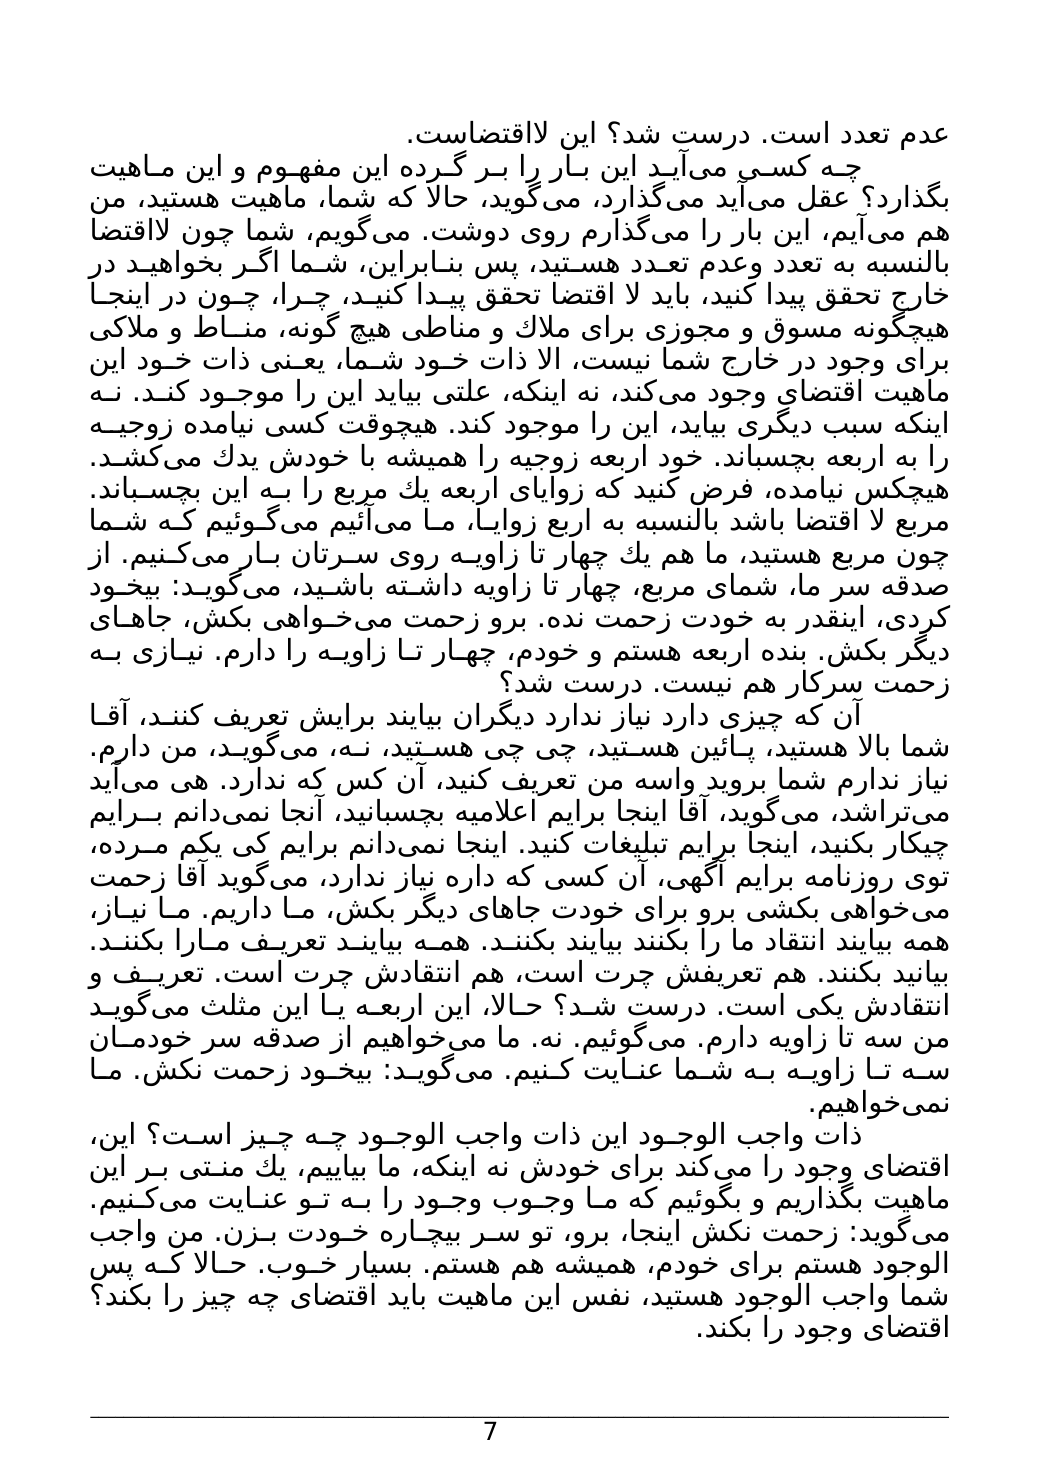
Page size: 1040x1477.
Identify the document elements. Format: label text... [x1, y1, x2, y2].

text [89, 118, 951, 150]
text آن كه چیزى دارد نیاز ندارد دیگران بیایند برایش تعریف كنند، آقا شما بالا هستید، پائین هستید، چى چى هستید، نه، مى‌گوید، من دارم. نیاز ندارم شما بروید واسه من تعریف كنید، آن كس كه ندارد. هى مى‌آید مى‌تراشد، مى‌گوید، آقا اینجا برایم اعلامیه بچسبانید، آنجا نمى‌دانم برایم چیكار بكنید، اینجا برایم تبلیغات كنید. اینجا نمى‌دانم برایم كى یكم مرده، توى روزنامه برایم آگهى، آن كسى كه داره نیاز ندارد، مى‌گوید آقا زحمت مى‌خواهى بكشى برو براى خودت جاهاى دیگر بكش، ما داریم. ما نیاز، همه بیایند انتقاد ما را بكنند بیایند بكنند. همه بیایند تعریف مارا بكنند. بیانید بكنند. هم تعریفش چرت است، هم انتقادش چرت است. تعریف و انتقادش یكى است. درست شد؟ حالا، این اربعه یا این مثلث مى‌گوید من سه تا زاویه دارم. مى‌گوئیم. نه. ما مى‌خواهیم از صدقه سر خودمان سه تا زاویه به شما عنایت كنیم. مى‌گوید: بیخود زحمت نكش. ما نمى‌خواهیم. [89, 699, 951, 1119]
text چه كسى مى‌آید این بار را بر گرده این مفهوم و این ماهیت بگذارد؟ عقل مى‌آید مى‌گذارد، مى‌گوید، حالا كه شما، ماهیت هستید، من هم مى‌آیم، این بار را مى‌گذارم روى دوشت. مى‌گویم، شما چون لااقتضا بالنسبه به تعدد وعدم تعدد هستید، پس بنابراین، شما اگر بخواهید در خارج تحقق پیدا كنید، باید لا اقتضا تحقق پیدا كنید، چرا، چون در اینجا هیچگونه مسوق و مجوزى براى ملاك و مناطى هیچ گونه، مناط و ملاكى براى وجود در خارج شما نیست، الا ذات خود شما، یعنى ذات خود این ماهیت اقتضاى وجود مى‌كند، نه اینكه، علتى بیاید این را موجود كند. نه اینكه سبب دیگرى بیاید، این را موجود كند. هیچوقت كسى نیامده زوجیه را به اربعه بچسباند. خود اربعه زوجیه را همیشه با خودش یدك مى‌كشد. هیچكس نیامده، فرض كنید كه زوایاى اربعه یك مربع را به این بچسباند. مربع لا اقتضا باشد بالنسبه به اربع زوایا، ما مى‌آئیم مى‌گوئیم كه شما چون مربع هستید، ما هم یك چهار تا زاویه روى سرتان بار مى‌كنیم. از صدقه سر ما، شماى مربع، چهار تا زاویه داشته باشید، مى‌گوید: بیخود كردى، اینقدر به خودت زحمت نده. برو زحمت مى‌خواهى بكش، جاهاى دیگر بكش. بنده اربعه هستم و خودم، چهار تا زاویه را دارم. نیازى به زحمت سركار هم نیست. درست شد؟ [89, 150, 951, 699]
text ذات واجب الوجود این ذات واجب الوجود چه چیز است؟ این، اقتضاى وجود را مى‌كند براى خودش نه اینكه، ما بیاییم، یك منتى بر این ماهیت بگذاریم و بگوئیم كه ما وجوب وجود را به تو عنایت مى‌كنیم. مى‌گوید: زحمت نكش اینجا، برو، تو سر بیچاره خودت بزن. من واجب الوجود هستم براى خودم، همیشه هم هستم. بسیار خوب. حالا كه پس شما واجب الوجود هستید، نفس این ماهیت باید اقتضاى چه چیز را بكند؟ اقتضاى وجود را بكند. [89, 1119, 951, 1345]
